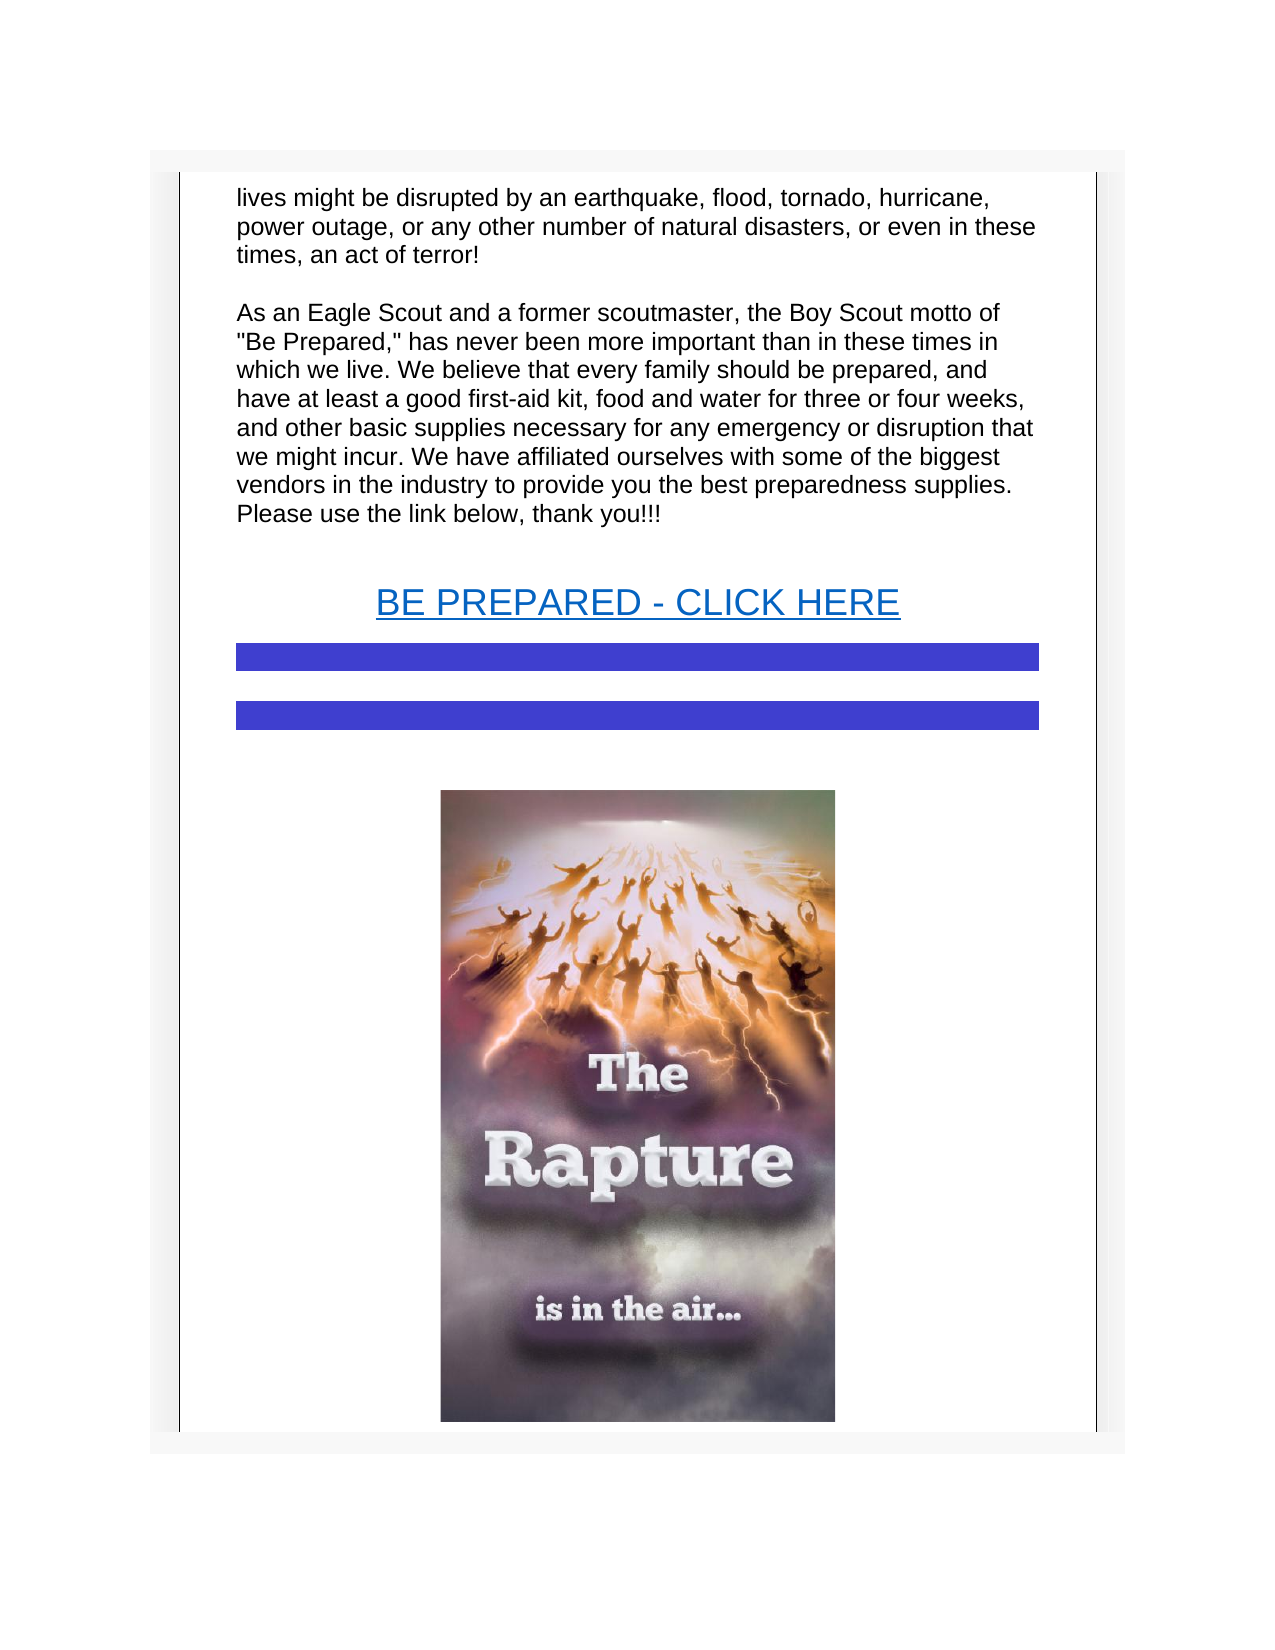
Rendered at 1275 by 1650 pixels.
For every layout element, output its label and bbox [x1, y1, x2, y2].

picture [440, 790, 836, 1422]
table_header [150, 150, 1125, 1454]
